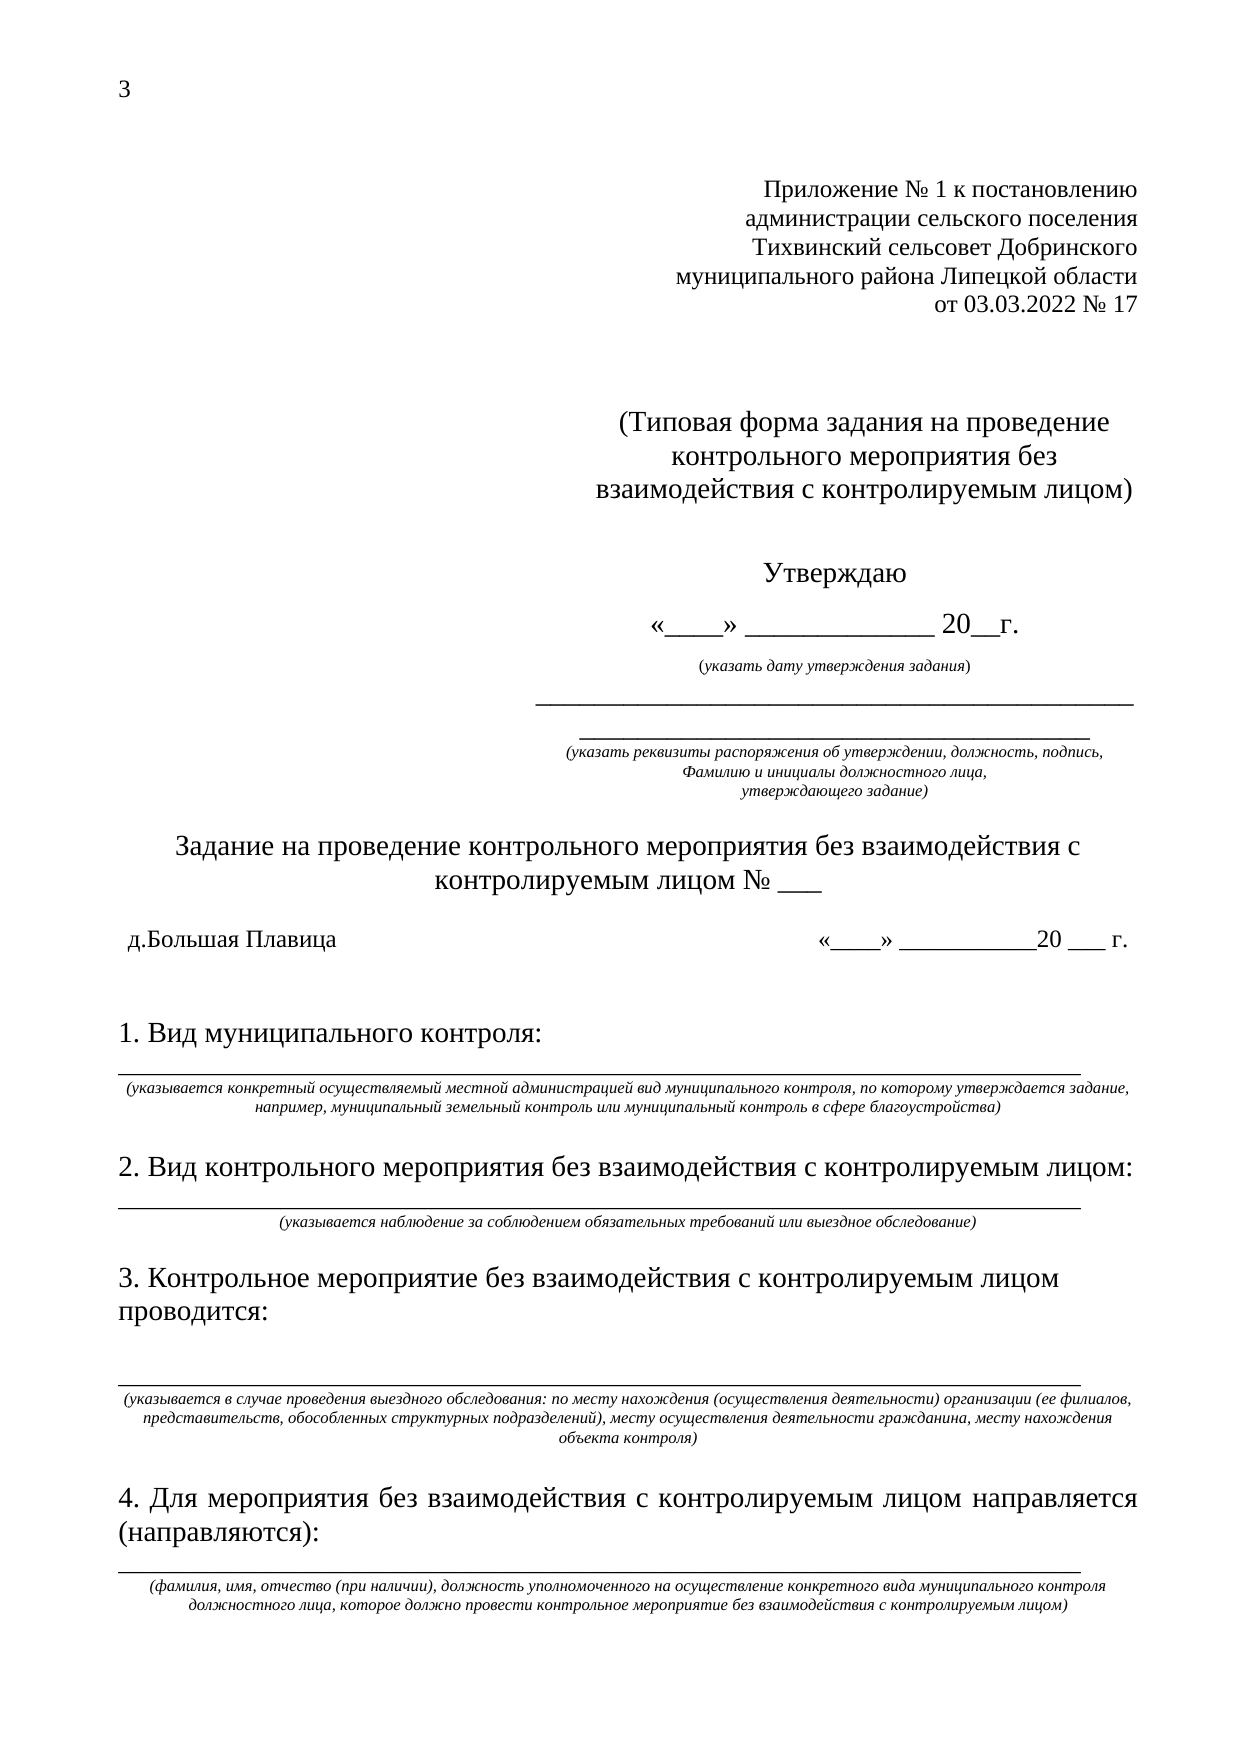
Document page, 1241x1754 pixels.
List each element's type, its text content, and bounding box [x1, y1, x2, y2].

text ____________________________________________________________________________ [532, 675, 1138, 742]
text (указывается конкретный осуществляемый местной администрацией вид муниципального контроля, по которому утверждается задание, например, муниципальный земельный контроль или муниципальный контроль в сфере благоустройства) [118, 1078, 1138, 1116]
text _____________________________________________________________________________ [118, 1183, 1138, 1212]
text _____________________________________________________________________________ [118, 1049, 1138, 1078]
text утверждающего задание) [532, 781, 1138, 800]
text муниципального района Липецкой области [591, 261, 1138, 289]
text (Типовая форма задания на проведение контрольного мероприятия без взаимодействия с контролируемым лицом) [591, 404, 1138, 505]
text администрации сельского поселения [591, 203, 1138, 232]
text 4. Для мероприятия без взаимодействия с контролируемым лицом направляется (направляются): [118, 1480, 1138, 1547]
text (указывается в случае проведения выездного обследования: по месту нахождения (осуществления деятельности) организации (ее филиалов, представительств, обособленных структурных подразделений), месту осуществления деятельности гражданина, месту нахождения объекта контроля) [118, 1389, 1138, 1447]
text 3. Контрольное мероприятие без взаимодействия с контролируемым лицом проводится: [118, 1260, 1138, 1327]
text 1. Вид муниципального контроля: [118, 1015, 1138, 1049]
text (фамилия, имя, отчество (при наличии), должность уполномоченного на осуществление конкретного вида муниципального контроля должностного лица, которое должно провести контрольное мероприятие без взаимодействия с контролируемым лицом) [118, 1576, 1138, 1614]
text Утверждаю [532, 555, 1138, 589]
text _____________________________________________________________________________ [118, 1360, 1138, 1389]
text Приложение № 1 к постановлению [591, 174, 1138, 203]
text от 03.03.2022 № 17 [591, 289, 1138, 318]
text «____» _____________ 20__г. [532, 606, 1138, 639]
text (указать дату утверждения задания) [532, 656, 1138, 675]
text д.Большая Плавица «____» ___________20 ___ г. [118, 924, 1138, 953]
text Тихвинский сельсовет Добринского [591, 232, 1138, 261]
text _____________________________________________________________________________ [118, 1547, 1138, 1576]
text (указывается наблюдение за соблюдением обязательных требований или выездное обследование) [118, 1212, 1138, 1231]
text Задание на проведение контрольного мероприятия без взаимодействия с контролируемым лицом № ___ [118, 828, 1138, 896]
text Фамилию и инициалы должностного лица, [532, 761, 1138, 781]
text (указать реквизиты распоряжения об утверждении, должность, подпись, [532, 742, 1138, 761]
text 2. Вид контрольного мероприятия без взаимодействия с контролируемым лицом: [118, 1149, 1138, 1183]
